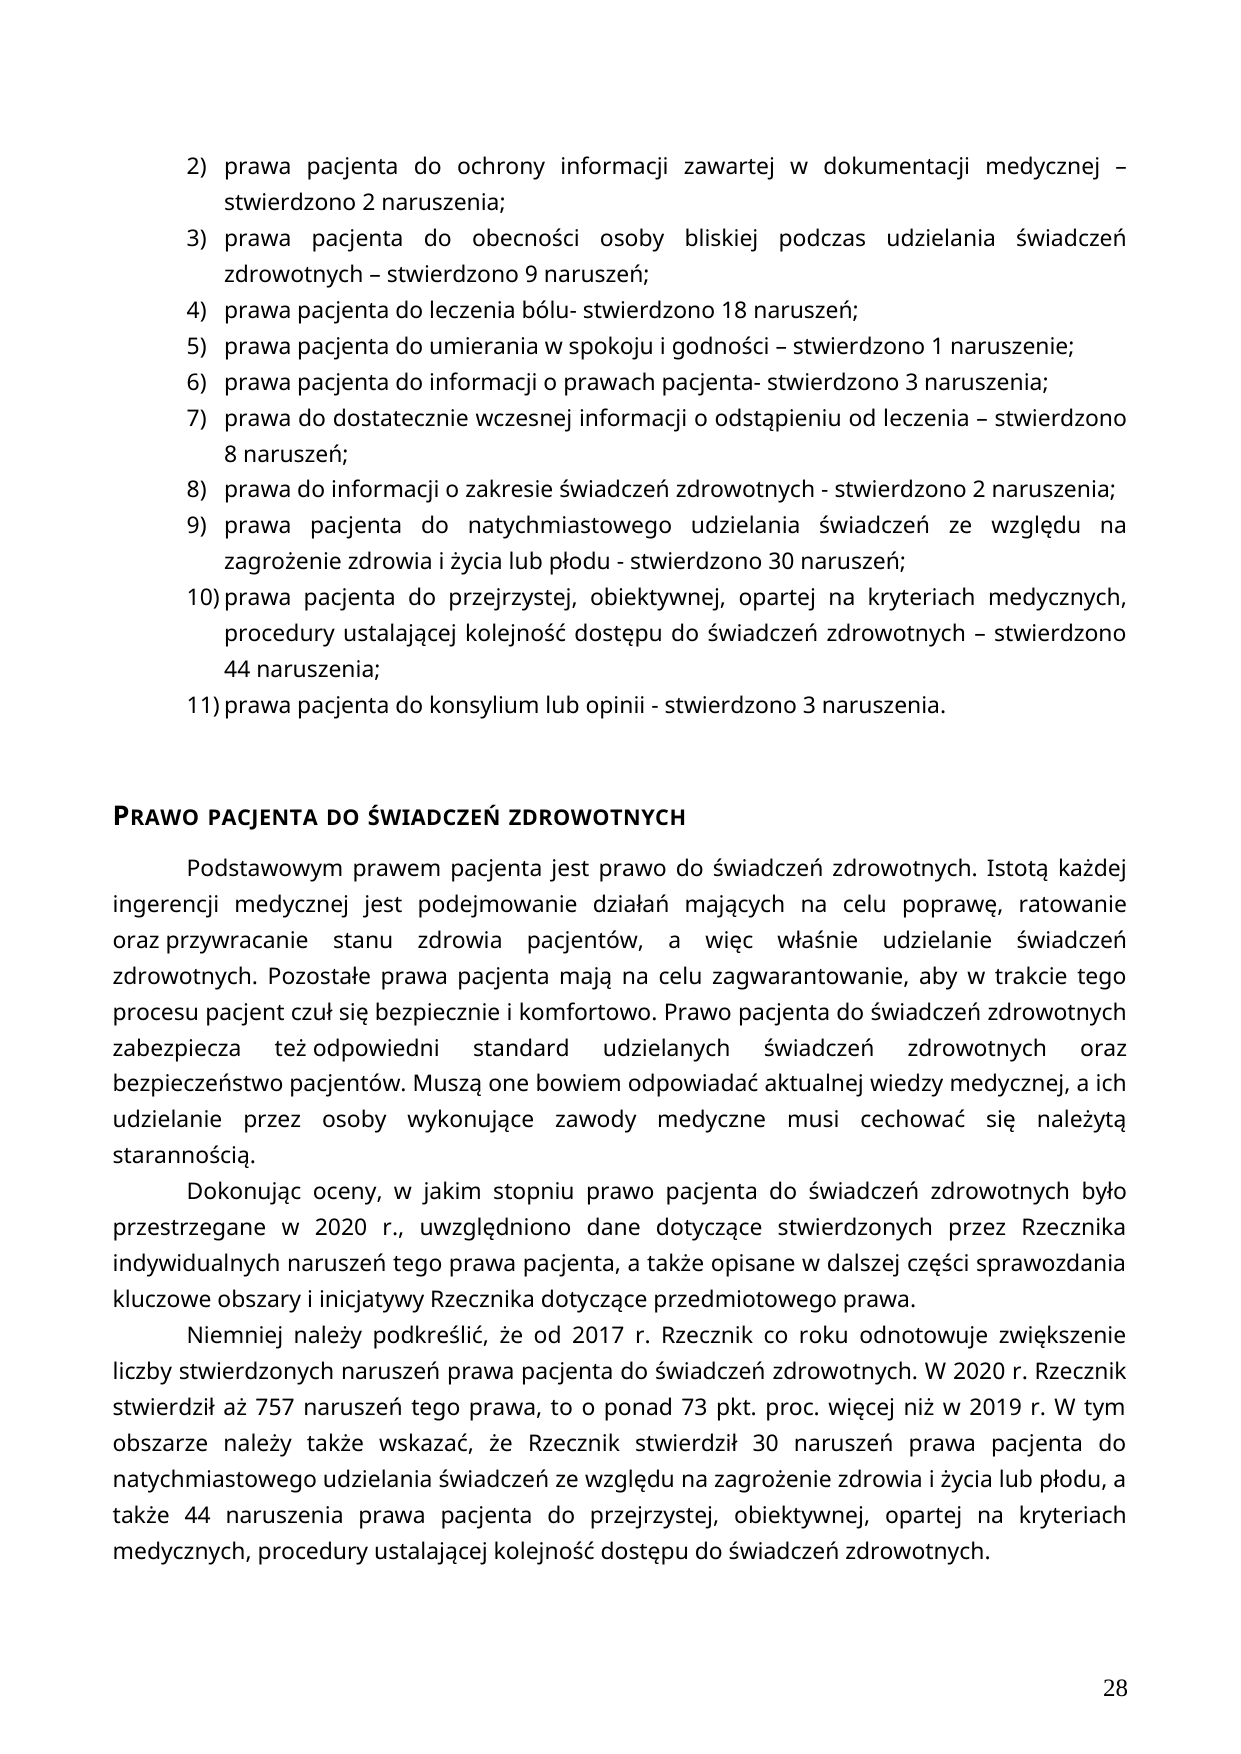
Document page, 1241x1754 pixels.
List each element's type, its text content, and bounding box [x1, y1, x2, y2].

list prawa pacjenta do umierania w spokoju i godności – stwierdzono 1 naruszenie; [186, 330, 1128, 361]
list prawa do dostatecznie wczesnej informacji o odstąpieniu od leczenia – stwierdzono 8 naruszeń; [186, 402, 1128, 469]
list prawa pacjenta do obecności osoby bliskiej podczas udzielania świadczeń zdrowotnych – stwierdzono 9 naruszeń; [186, 222, 1128, 289]
text Dokonując oceny, w jakim stopniu prawo pacjenta do świadczeń zdrowotnych było przestrzegane w 2020 r., uwzględniono dane dotyczące stwierdzonych przez Rzecznika indywidualnych naruszeń tego prawa pacjenta, a także opisane w dalszej części sprawozdania kluczowe obszary i inicjatywy Rzecznika dotyczące przedmiotowego prawa. [112, 1175, 1128, 1314]
text Podstawowym prawem pacjenta jest prawo do świadczeń zdrowotnych. Istotą każdej ingerencji medycznej jest podejmowanie działań mających na celu poprawę, ratowanie oraz przywracanie stanu zdrowia pacjentów, a więc właśnie udzielanie świadczeń zdrowotnych. Pozostałe prawa pacjenta mają na celu zagwarantowanie, aby w trakcie tego procesu pacjent czuł się bezpiecznie i komfortowo. Prawo pacjenta do świadczeń zdrowotnych zabezpiecza też odpowiedni standard udzielanych świadczeń zdrowotnych oraz bezpieczeństwo pacjentów. Muszą one bowiem odpowiadać aktualnej wiedzy medycznej, a ich udzielanie przez osoby wykonujące zawody medyczne musi cechować się należytą starannością. [112, 852, 1128, 1171]
list prawa pacjenta do informacji o prawach pacjenta- stwierdzono 3 naruszenia; [186, 366, 1128, 397]
list prawa pacjenta do natychmiastowego udzielania świadczeń ze względu na zagrożenie zdrowia i życia lub płodu - stwierdzono 30 naruszeń; [186, 509, 1128, 577]
list prawa pacjenta do ochrony informacji zawartej w dokumentacji medycznej – stwierdzono 2 naruszenia; [186, 150, 1128, 217]
subtitle Prawo pacjenta do świadczeń zdrowotnych [112, 797, 1128, 834]
list prawa pacjenta do konsylium lub opinii - stwierdzono 3 naruszenia. [186, 689, 1128, 720]
list prawa pacjenta do przejrzystej, obiektywnej, opartej na kryteriach medycznych, procedury ustalającej kolejność dostępu do świadczeń zdrowotnych – stwierdzono 44 naruszenia; [186, 581, 1128, 684]
text Niemniej należy podkreślić, że od 2017 r. Rzecznik co roku odnotowuje zwiększenie liczby stwierdzonych naruszeń prawa pacjenta do świadczeń zdrowotnych. W 2020 r. Rzecznik stwierdził aż 757 naruszeń tego prawa, to o ponad 73 pkt. proc. więcej niż w 2019 r. W tym obszarze należy także wskazać, że Rzecznik stwierdził 30 naruszeń prawa pacjenta do natychmiastowego udzielania świadczeń ze względu na zagrożenie zdrowia i życia lub płodu, a także 44 naruszenia prawa pacjenta do przejrzystej, obiektywnej, opartej na kryteriach medycznych, procedury ustalającej kolejność dostępu do świadczeń zdrowotnych. [112, 1319, 1128, 1566]
list prawa do informacji o zakresie świadczeń zdrowotnych - stwierdzono 2 naruszenia; [186, 473, 1128, 505]
list prawa pacjenta do leczenia bólu- stwierdzono 18 naruszeń; [186, 294, 1128, 325]
